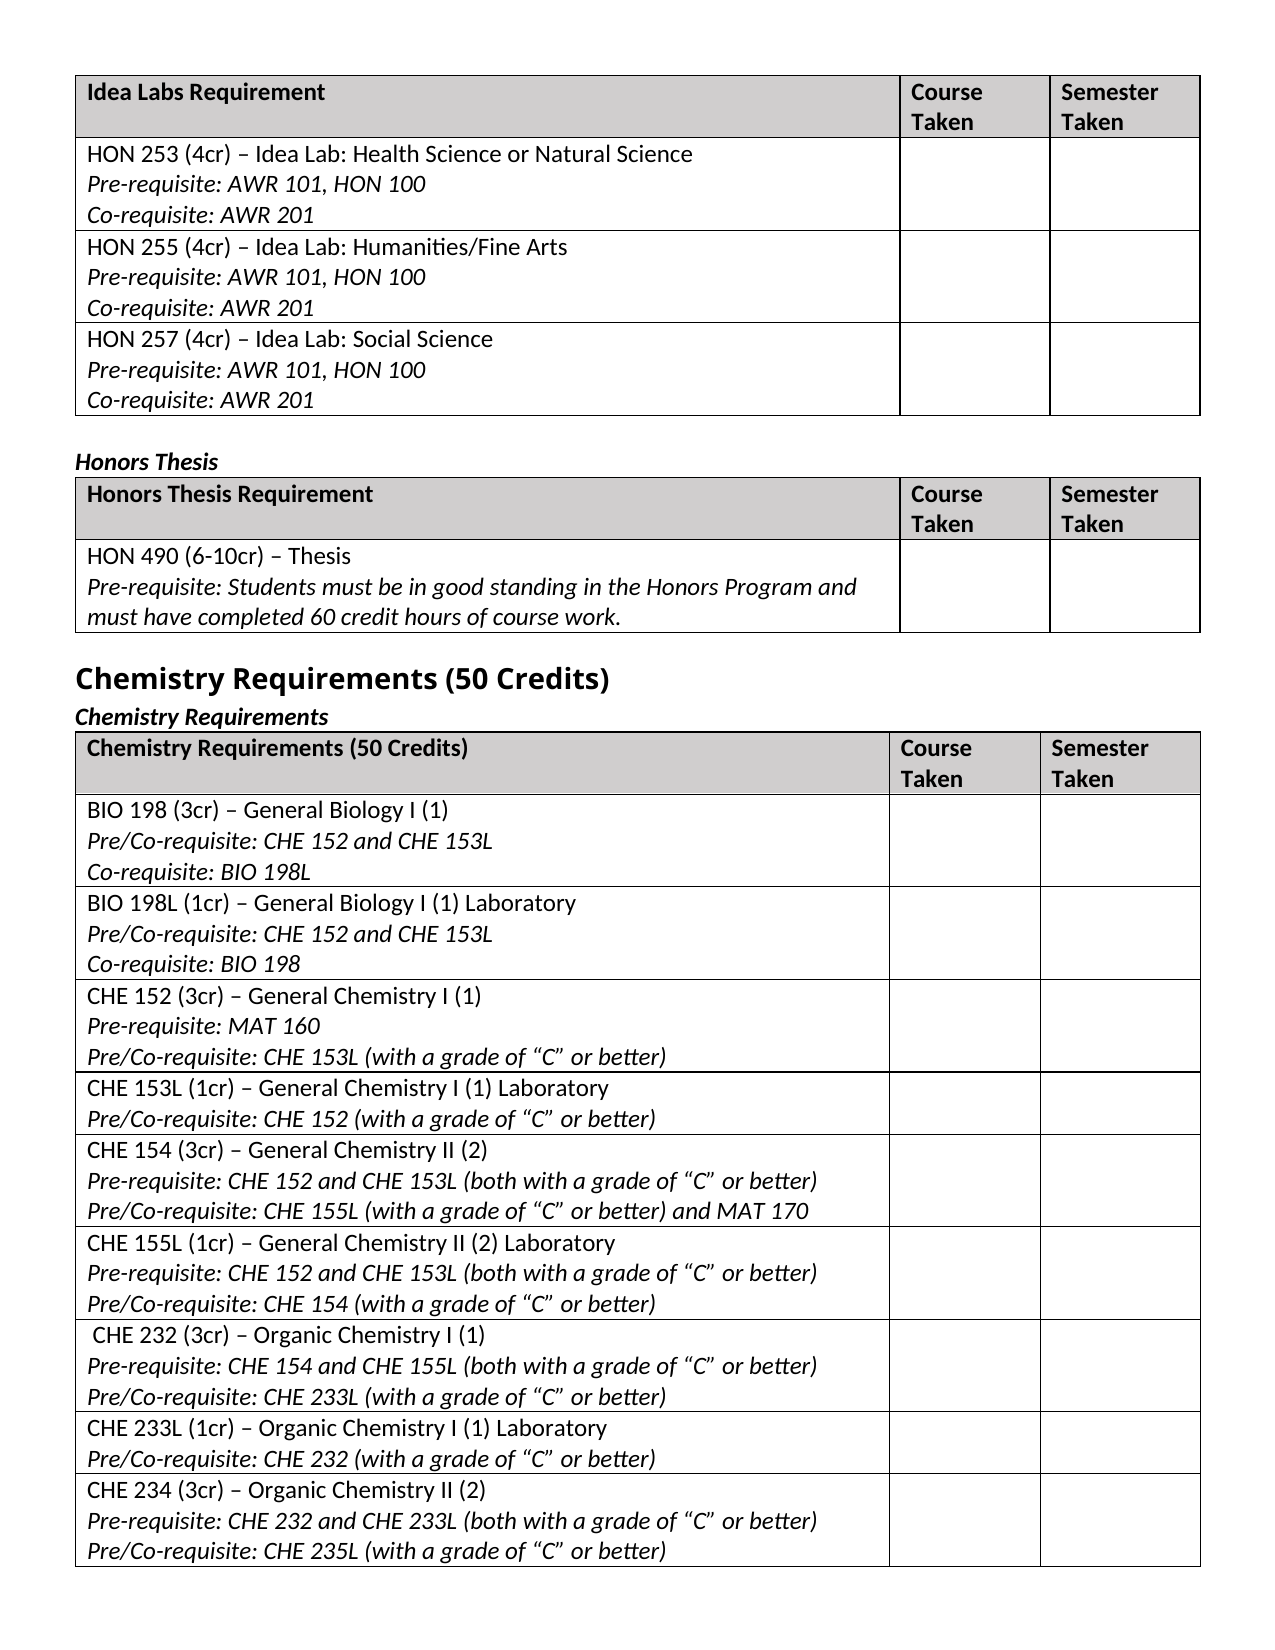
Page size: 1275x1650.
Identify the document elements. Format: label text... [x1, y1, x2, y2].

table_cell [890, 980, 1040, 1071]
table_cell [1041, 1320, 1200, 1411]
table_cell [890, 1073, 1040, 1133]
table_cell [890, 1227, 1040, 1319]
table_cell [1041, 1227, 1200, 1319]
table_cell CHE 234 (3cr) – Organic Chemistry II (2) Pre-requisite: CHE 232 and CHE 233L (both with a grade of “C” or better) Pre/Co-requisite: CHE 235L (with a grade of “C” or better) [76, 1474, 889, 1566]
table_cell [890, 887, 1040, 979]
table_cell HON 255 (4cr) – Idea Lab: Humanities/Fine Arts Pre-requisite: AWR 101, HON 100 Co-requisite: AWR 201 [76, 231, 899, 322]
table_cell HON 253 (4cr) – Idea Lab: Health Science or Natural Science Pre-requisite: AWR 101, HON 100 Co-requisite: AWR 201 [76, 138, 899, 230]
table_cell [1041, 1474, 1200, 1566]
table_cell [890, 1320, 1040, 1411]
table_cell [901, 138, 1049, 230]
table_cell CHE 155L (1cr) – General Chemistry II (2) Laboratory Pre-requisite: CHE 152 and CHE 153L (both with a grade of “C” or better) Pre/Co-requisite: CHE 154 (with a grade of “C” or better) [76, 1227, 889, 1319]
table_cell [890, 795, 1040, 886]
table_header Semester Taken [1051, 76, 1199, 137]
table_header Chemistry Requirements (50 Credits) [76, 733, 889, 793]
subtitle Honors Thesis [75, 446, 1200, 477]
table_cell [1041, 1412, 1200, 1473]
table_header Course Taken [901, 478, 1049, 539]
table_cell [890, 1135, 1040, 1226]
table_cell [1051, 231, 1199, 322]
table_cell HON 490 (6-10cr) – Thesis Pre-requisite: Students must be in good standing in the Honors Program and must have completed 60 credit hours of course work. [76, 540, 899, 632]
table_cell BIO 198 (3cr) – General Biology I (1) Pre/Co-requisite: CHE 152 and CHE 153L Co-requisite: BIO 198L [76, 795, 889, 886]
table_cell [1041, 1073, 1200, 1133]
table_header Course Taken [901, 76, 1049, 137]
table_header Honors Thesis Requirement [76, 478, 899, 539]
table_cell [1041, 887, 1200, 979]
table_cell CHE 232 (3cr) – Organic Chemistry I (1) Pre-requisite: CHE 154 and CHE 155L (both with a grade of “C” or better) Pre/Co-requisite: CHE 233L (with a grade of “C” or better) [76, 1320, 889, 1411]
table_cell CHE 152 (3cr) – General Chemistry I (1) Pre-requisite: MAT 160 Pre/Co-requisite: CHE 153L (with a grade of “C” or better) [76, 980, 889, 1071]
subtitle Chemistry Requirements (50 Credits) [75, 658, 1200, 698]
table_cell [1041, 795, 1200, 886]
table_cell [1051, 323, 1199, 415]
table_cell CHE 154 (3cr) – General Chemistry II (2) Pre-requisite: CHE 152 and CHE 153L (both with a grade of “C” or better) Pre/Co-requisite: CHE 155L (with a grade of “C” or better) and MAT 170 [76, 1135, 889, 1226]
table_header Semester Taken [1051, 478, 1199, 539]
table_header Idea Labs Requirement [76, 76, 899, 137]
subtitle Chemistry Requirements [75, 701, 1200, 731]
table_cell [1051, 540, 1199, 632]
table_header Course Taken [890, 733, 1040, 793]
table_cell [901, 323, 1049, 415]
table_cell [890, 1474, 1040, 1566]
table_cell BIO 198L (1cr) – General Biology I (1) Laboratory Pre/Co-requisite: CHE 152 and CHE 153L Co-requisite: BIO 198 [76, 887, 889, 979]
table_cell [1051, 138, 1199, 230]
table_cell [1041, 1135, 1200, 1226]
table_cell CHE 233L (1cr) – Organic Chemistry I (1) Laboratory Pre/Co-requisite: CHE 232 (with a grade of “C” or better) [76, 1412, 889, 1473]
table_cell [901, 540, 1049, 632]
table_cell [901, 231, 1049, 322]
table_cell [890, 1412, 1040, 1473]
table_cell [1041, 980, 1200, 1071]
table_header Semester Taken [1041, 733, 1200, 793]
table_cell CHE 153L (1cr) – General Chemistry I (1) Laboratory Pre/Co-requisite: CHE 152 (with a grade of “C” or better) [76, 1073, 889, 1133]
table_cell HON 257 (4cr) – Idea Lab: Social Science Pre-requisite: AWR 101, HON 100 Co-requisite: AWR 201 [76, 323, 899, 415]
